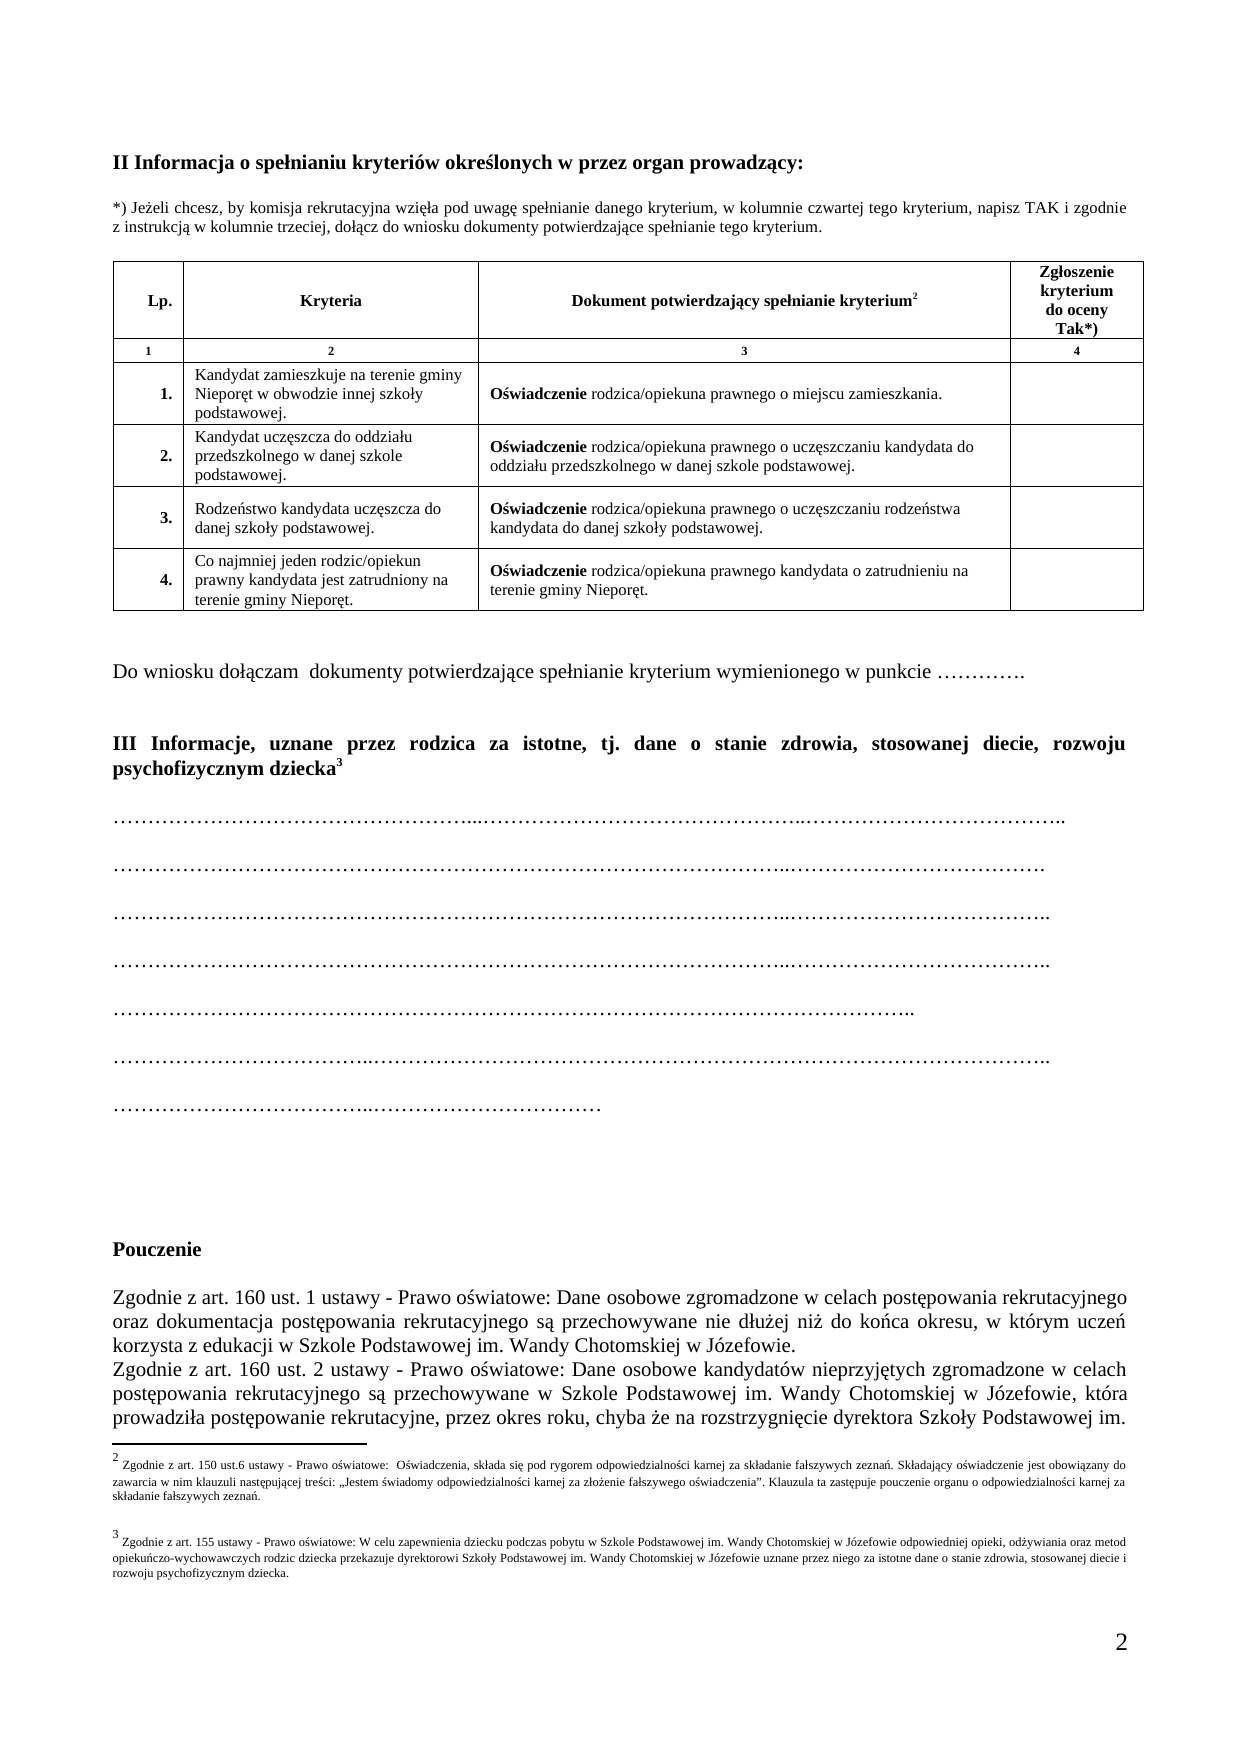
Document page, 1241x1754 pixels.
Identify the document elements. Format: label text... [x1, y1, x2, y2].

table_cell Oświadczenie rodzica/opiekuna prawnego o uczęszczaniu kandydata do oddziału przedszkolnego w danej szkole podstawowej. [479, 425, 1010, 486]
text Zgodnie z art. 160 ust. 1 ustawy - Prawo oświatowe: Dane osobowe zgromadzone w celach postępowania rekrutacyjnego oraz dokumentacja postępowania rekrutacyjnego są przechowywane nie dłużej niż do końca okresu, w którym uczeń korzysta z edukacji w Szkole Podstawowej im. Wandy Chotomskiej w Józefowie. [112, 1285, 1128, 1357]
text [112, 1357, 1128, 1429]
table_cell Oświadczenie rodzica/opiekuna prawnego o uczęszczaniu rodzeństwa kandydata do danej szkoły podstawowej. [479, 487, 1010, 548]
table_cell Oświadczenie rodzica/opiekuna prawnego kandydata o zatrudnieniu na terenie gminy Nieporęt. [479, 549, 1010, 610]
table_cell 4. [114, 549, 183, 610]
table_header Kryteria [184, 262, 478, 338]
table_cell [1011, 487, 1143, 548]
table_cell 2. [114, 425, 183, 486]
text III Informacje, uznane przez rodzica za istotne, tj. dane o stanie zdrowia, stosowanej diecie, rozwoju psychofizycznym dziecka [112, 731, 1128, 779]
table_cell 3. [114, 487, 183, 548]
table_cell [1011, 363, 1143, 424]
table_cell 1 [114, 339, 183, 362]
table_header Zgłoszenie kryterium do oceny Tak*) [1011, 262, 1143, 338]
table_cell 4 [1011, 339, 1143, 362]
table_cell [1011, 549, 1143, 610]
table_cell Kandydat uczęszcza do oddziału przedszkolnego w danej szkole podstawowej. [184, 425, 478, 486]
table_cell Rodzeństwo kandydata uczęszcza do danej szkoły podstawowej. [184, 487, 478, 548]
text Pouczenie [112, 1237, 1128, 1261]
table_cell [1011, 425, 1143, 486]
text II Informacja o spełnianiu kryteriów określonych w przez organ prowadzący: [112, 150, 1128, 174]
table_cell Co najmniej jeden rodzic/opiekun prawny kandydata jest zatrudniony na terenie gminy Nieporęt. [184, 549, 478, 610]
text *) Jeżeli chcesz, by komisja rekrutacyjna wzięła pod uwagę spełnianie danego kryterium, w kolumnie czwartej tego kryterium, napisz TAK i zgodnie z instrukcją w kolumnie trzeciej, dołącz do wniosku dokumenty potwierdzające spełnianie tego kryterium. [112, 198, 1128, 236]
table_header Dokument potwierdzający spełnianie kryterium [479, 262, 1010, 338]
table_cell 1. [114, 363, 183, 424]
text ……………………………………………...………………………………………..………………………………..……………………………………………………………………………………..……………………………….……………………………………………………………………………………..………………………………..……………………………………………………………………………………..………………………………..……………………………………………………………………………………………………..………………………………..……………………………………………………………………………………..………………………………..…………………………… [112, 803, 1128, 1116]
table_cell 3 [479, 339, 1010, 362]
table_cell Oświadczenie rodzica/opiekuna prawnego o miejscu zamieszkania. [479, 363, 1010, 424]
table_header Lp. [114, 262, 183, 338]
table_cell Kandydat zamieszkuje na terenie gminy Nieporęt w obwodzie innej szkoły podstawowej. [184, 363, 478, 424]
table_cell 2 [184, 339, 478, 362]
text Do wniosku dołączam dokumenty potwierdzające spełnianie kryterium wymienionego w punkcie …………. [112, 659, 1128, 683]
